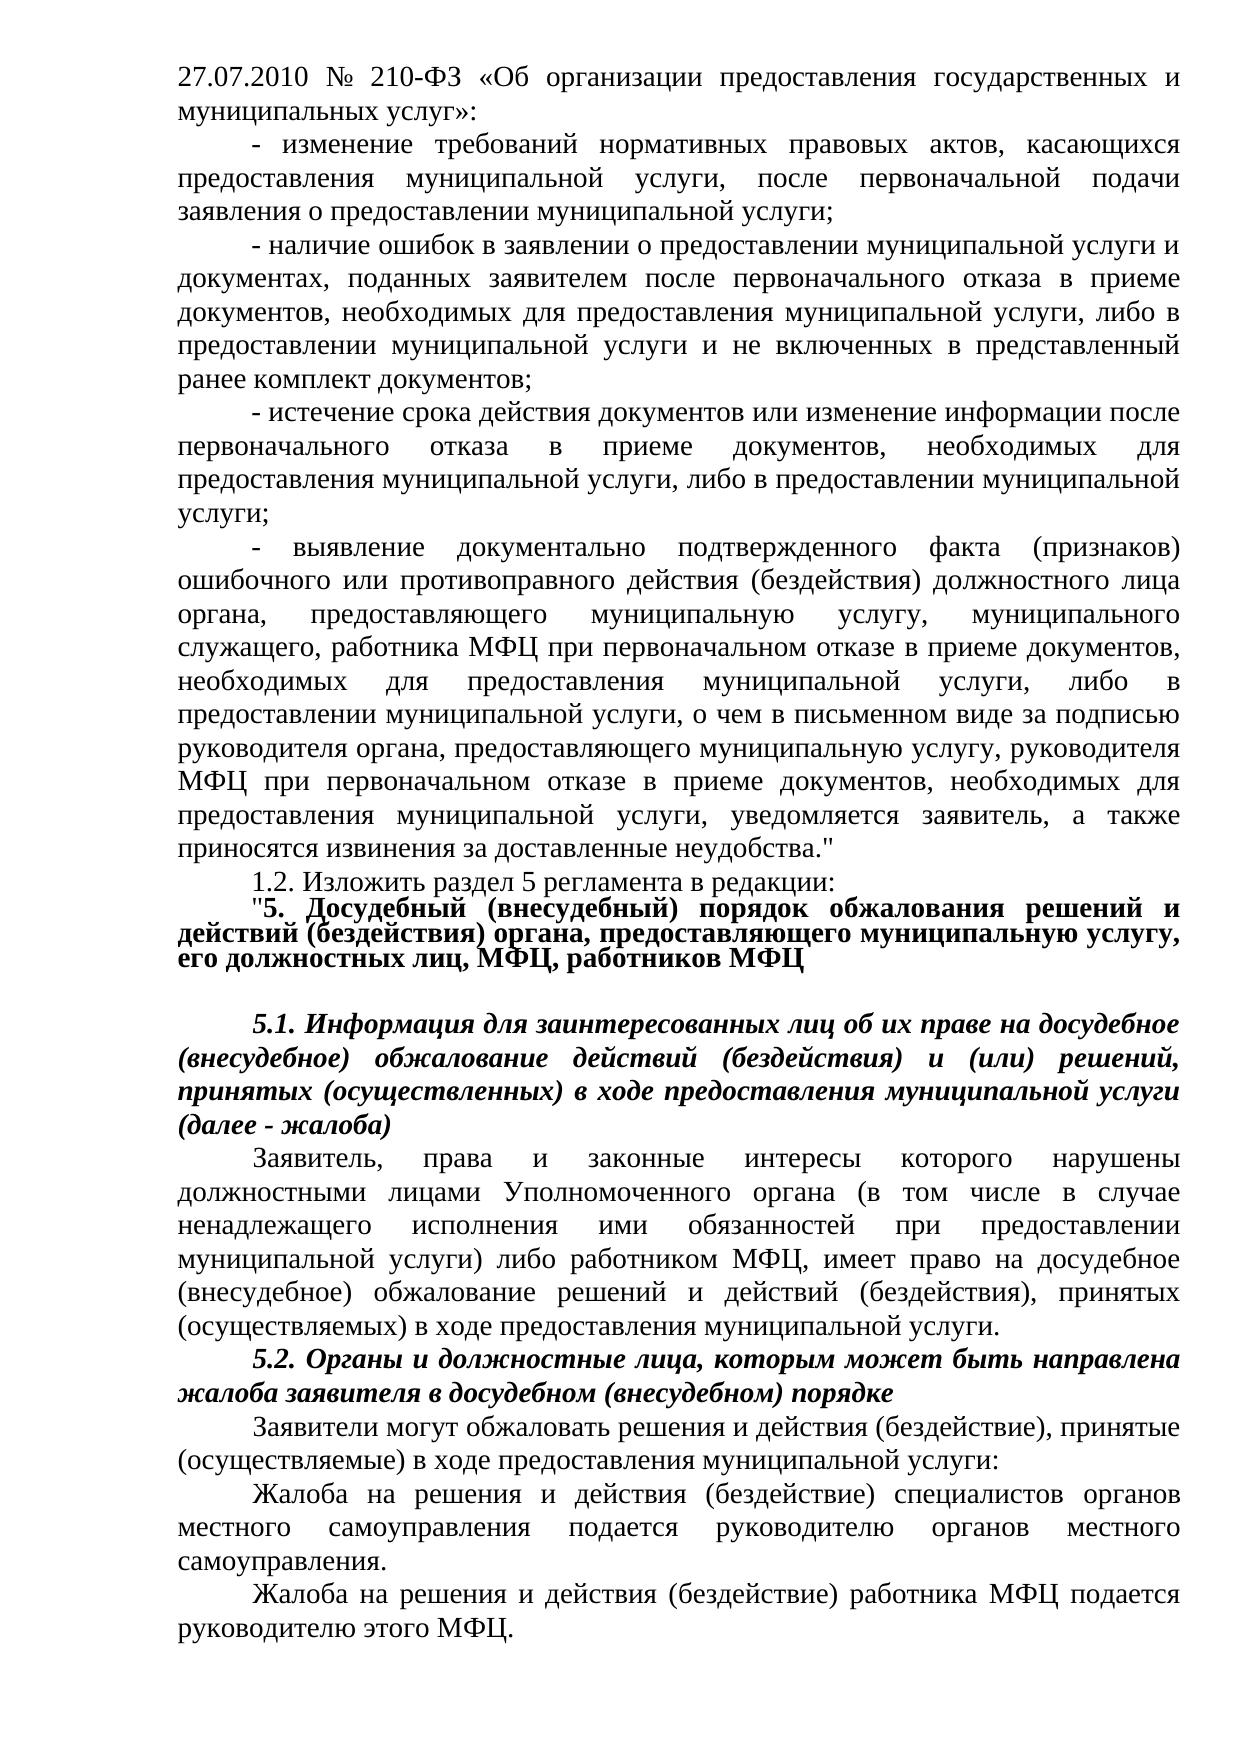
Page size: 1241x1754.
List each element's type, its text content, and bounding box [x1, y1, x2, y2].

text - наличие ошибок в заявлении о предоставлении муниципальной услуги и документах, поданных заявителем после первоначального отказа в приеме документов, необходимых для предоставления муниципальной услуги, либо в предоставлении муниципальной услуги и не включенных в представленный ранее комплект документов; [177, 227, 1181, 394]
text - выявление документально подтвержденного факта (признаков) ошибочного или противоправного действия (бездействия) должностного лица органа, предоставляющего муниципальную услугу, муниципального служащего, работника МФЦ при первоначальном отказе в приеме документов, необходимых для предоставления муниципальной услуги, либо в предоставлении муниципальной услуги, о чем в письменном виде за подписью руководителя органа, предоставляющего муниципальную услугу, руководителя МФЦ при первоначальном отказе в приеме документов, необходимых для предоставления муниципальной услуги, уведомляется заявитель, а также приносятся извинения за доставленные неудобства." [177, 529, 1181, 864]
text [177, 59, 1181, 126]
text - истечение срока действия документов или изменение информации после первоначального отказа в приеме документов, необходимых для предоставления муниципальной услуги, либо в предоставлении муниципальной услуги; [177, 394, 1181, 529]
text Заявители могут обжаловать решения и действия (бездействие), принятые (осуществляемые) в ходе предоставления муниципальной услуги: [177, 1409, 1181, 1476]
text 1.2. Изложить раздел 5 регламента в редакции: [177, 864, 1181, 898]
text Жалоба на решения и действия (бездействие) специалистов органов местного самоуправления подается руководителю органов местного самоуправления. [177, 1476, 1181, 1576]
text "5. Досудебный (внесудебный) порядок обжалования решений и действий (бездействия) органа, предоставляющего муниципальную услугу, его должностных лиц, МФЦ, работников МФЦ [177, 898, 1181, 973]
text Заявитель, права и законные интересы которого нарушены должностными лицами Уполномоченного органа (в том числе в случае ненадлежащего исполнения ими обязанностей при предоставлении муниципальной услуги) либо работником МФЦ, имеет право на досудебное (внесудебное) обжалование решений и действий (бездействия), принятых (осуществляемых) в ходе предоставления муниципальной услуги. [177, 1140, 1181, 1342]
text - изменение требований нормативных правовых актов, касающихся предоставления муниципальной услуги, после первоначальной подачи заявления о предоставлении муниципальной услуги; [177, 126, 1181, 227]
text Жалоба на решения и действия (бездействие) работника МФЦ подается руководителю этого МФЦ. [177, 1576, 1181, 1643]
text 5.2. Органы и должностные лица, которым может быть направлена жалоба заявителя в досудебном (внесудебном) порядке [177, 1342, 1181, 1409]
text 5.1. Информация для заинтересованных лиц об их праве на досудебное (внесудебное) обжалование действий (бездействия) и (или) решений, принятых (осуществленных) в ходе предоставления муниципальной услуги (далее - жалоба) [177, 1006, 1181, 1140]
